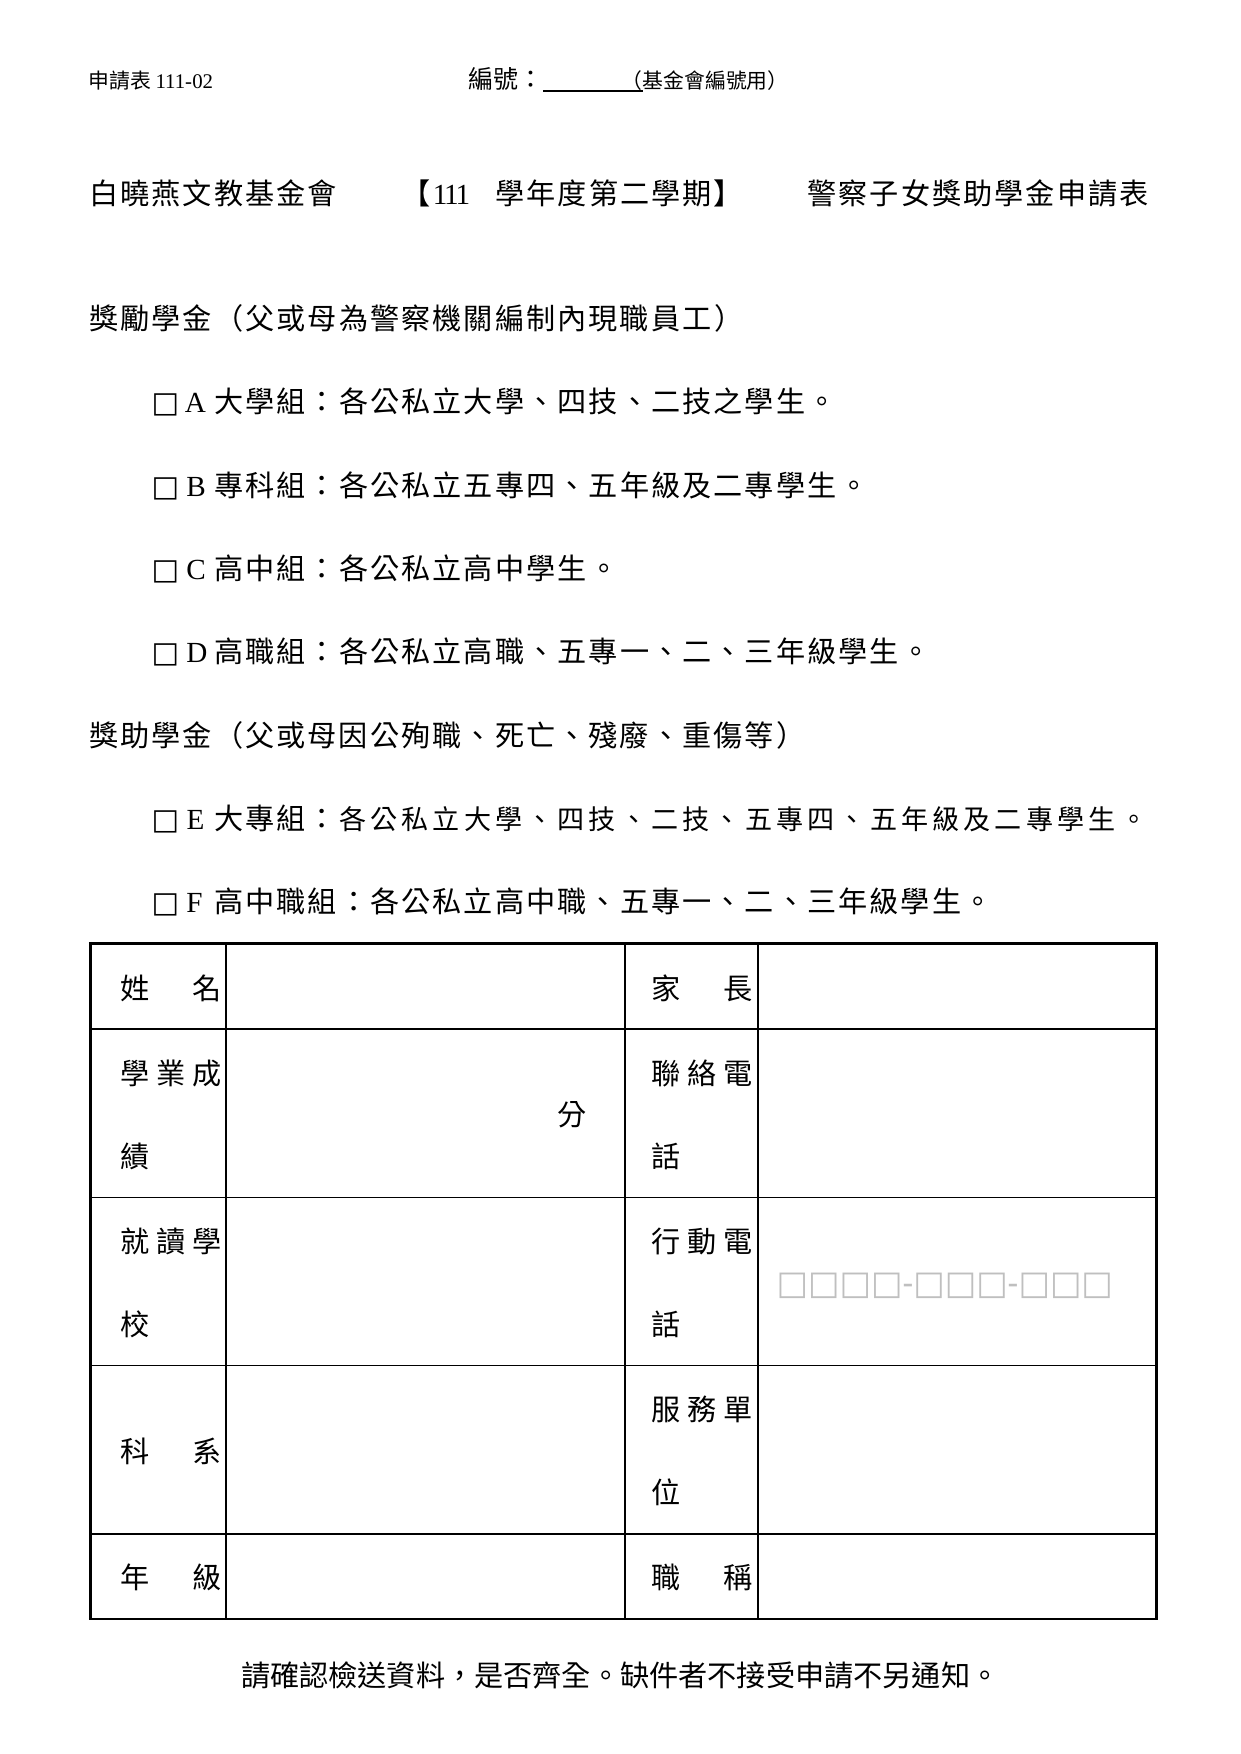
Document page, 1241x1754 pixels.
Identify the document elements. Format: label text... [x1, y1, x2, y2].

table_cell [227, 1535, 624, 1618]
table_cell 行動電話 [626, 1198, 757, 1365]
text □ E大專組：各公私立大學、四技、二技、五專四、五年級及二專學生。 [89, 775, 1139, 858]
table_cell 聯絡電話 [626, 1030, 757, 1196]
text □ D高職組：各公私立高職、五專一、二、三年級學生。 [89, 608, 1151, 692]
table_cell 就讀學校 [92, 1198, 225, 1365]
text □ B專科組：各公私立五專四、五年級及二專學生。 [89, 442, 1151, 525]
text 白曉燕文教基金會 【111學年度第二學期】 警察子女獎助學金申請表 [89, 150, 1151, 233]
table_cell [759, 1030, 1155, 1196]
table_cell □□□□-□□□-□□□ [759, 1198, 1155, 1365]
table_cell 學業成績 [92, 1030, 225, 1196]
table_cell 職稱 [626, 1535, 757, 1618]
table_cell [759, 1366, 1155, 1533]
table_cell 科系 [92, 1366, 225, 1533]
table_header 家長 [626, 945, 757, 1028]
table_header [227, 945, 624, 1028]
text 獎勵學金（父或母為警察機關編制內現職員工） [89, 275, 1151, 358]
table_cell 分 [227, 1030, 624, 1196]
table_cell 年級 [92, 1535, 225, 1618]
table_cell [227, 1366, 624, 1533]
text □ A大學組：各公私立大學、四技、二技之學生。 [89, 358, 1151, 442]
table_cell [759, 1535, 1155, 1618]
table_cell 服務單位 [626, 1366, 757, 1533]
table_header 姓名 [92, 945, 225, 1028]
text □ C高中組：各公私立高中學生。 [89, 525, 1151, 608]
table_cell [227, 1198, 624, 1365]
text □ F高中職組：各公私立高中職、五專一、二、三年級學生。 [89, 858, 1139, 942]
text 獎助學金（父或母因公殉職、死亡、殘廢、重傷等） [89, 692, 1139, 775]
table_header [759, 945, 1155, 1028]
